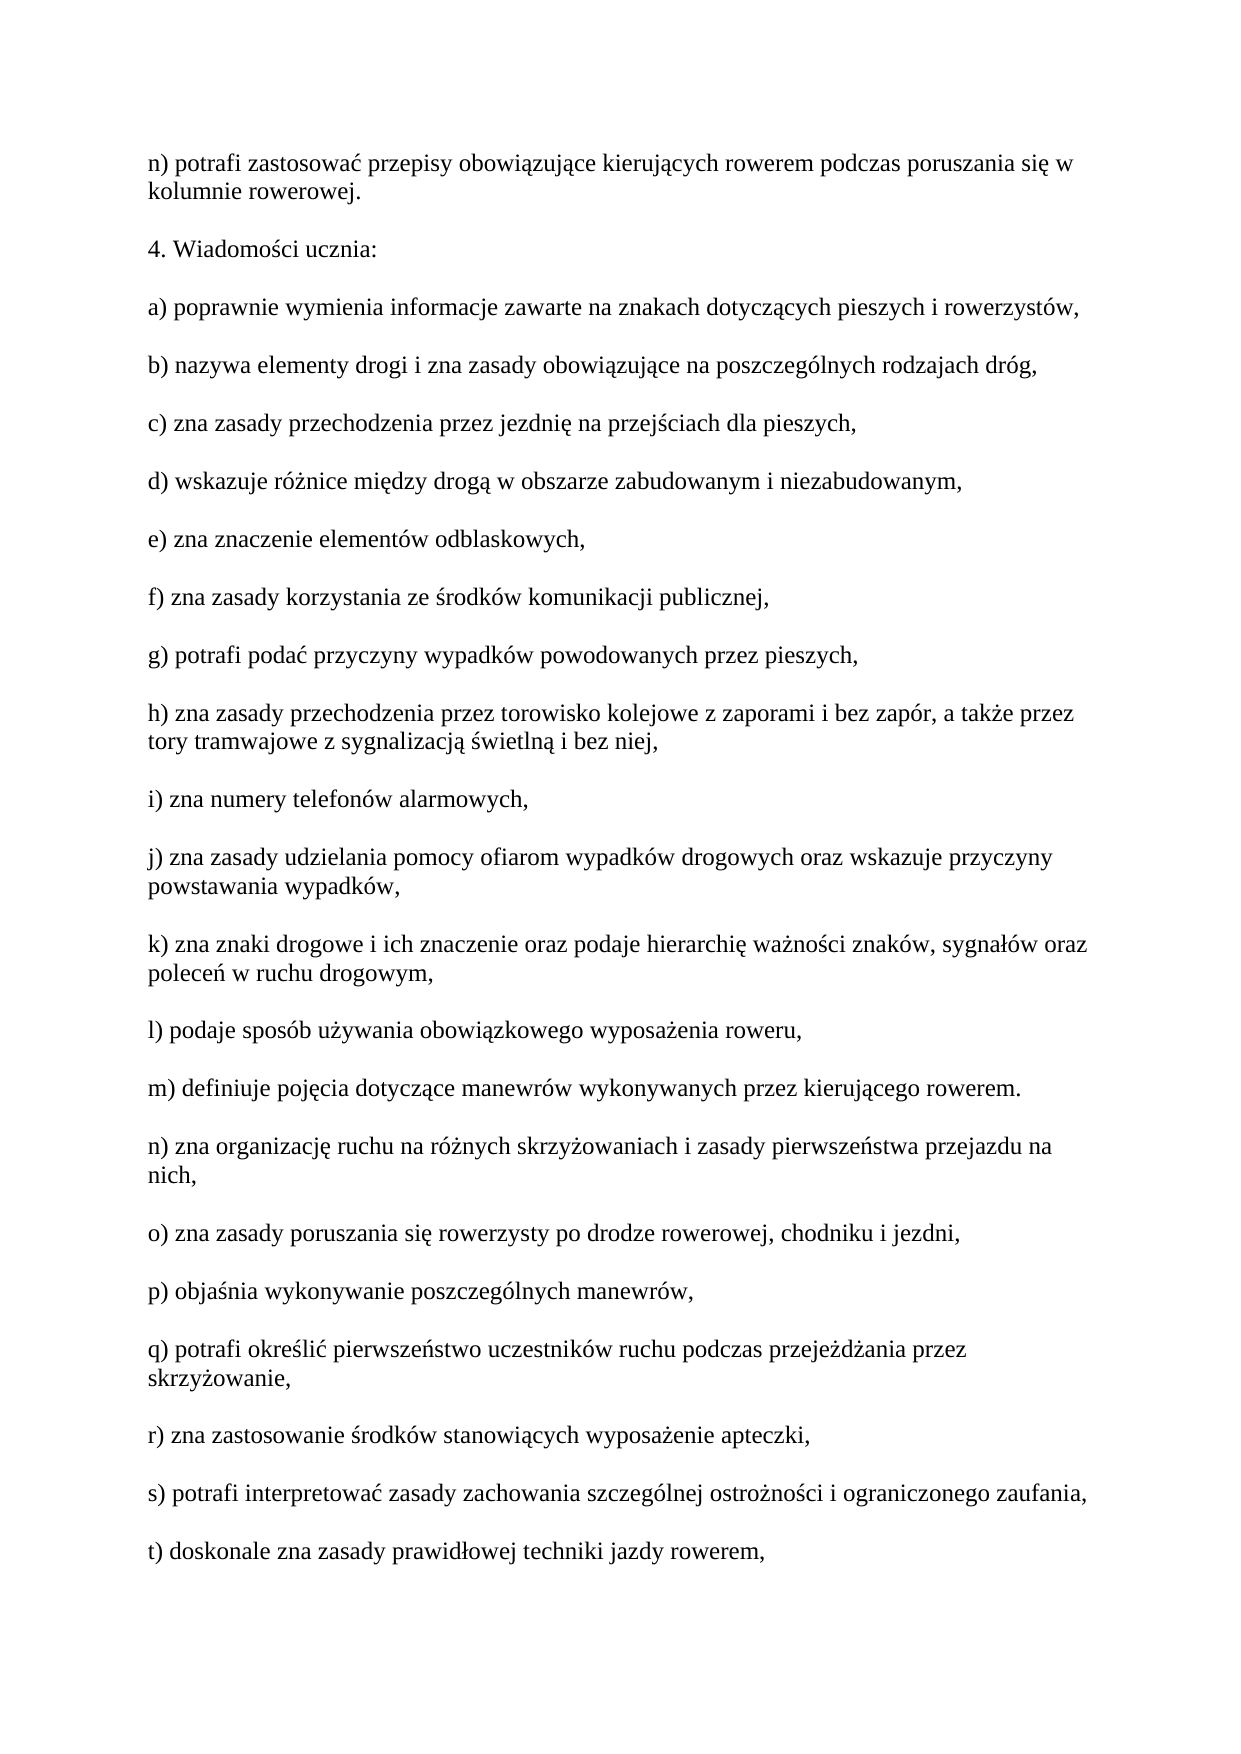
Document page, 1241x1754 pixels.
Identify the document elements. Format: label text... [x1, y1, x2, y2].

text o) zna zasady poruszania się rowerzysty po drodze rowerowej, chodniku i jezdni, [148, 1218, 1093, 1247]
text h) zna zasady przechodzenia przez torowisko kolejowe z zaporami i bez zapór, a także przez tory tramwajowe z sygnalizacją świetlną i bez niej, [148, 698, 1093, 755]
text q) potrafi określić pierwszeństwo uczestników ruchu podczas przejeżdżania przez skrzyżowanie, [148, 1334, 1093, 1391]
text n) zna organizację ruchu na różnych skrzyżowaniach i zasady pierwszeństwa przejazdu na nich, [148, 1131, 1093, 1189]
text d) wskazuje różnice między drogą w obszarze zabudowanym i niezabudowanym, [148, 466, 1093, 495]
text m) definiuje pojęcia dotyczące manewrów wykonywanych przez kierującego rowerem. [148, 1073, 1093, 1102]
text k) zna znaki drogowe i ich znaczenie oraz podaje hierarchię ważności znaków, sygnałów oraz poleceń w ruchu drogowym, [148, 929, 1093, 986]
text t) doskonale zna zasady prawidłowej techniki jazdy rowerem, [148, 1536, 1093, 1565]
text s) potrafi interpretować zasady zachowania szczególnej ostrożności i ograniczonego zaufania, [148, 1478, 1093, 1507]
text l) podaje sposób używania obowiązkowego wyposażenia roweru, [148, 1016, 1093, 1044]
text 4. Wiadomości ucznia: [148, 234, 1093, 263]
text g) potrafi podać przyczyny wypadków powodowanych przez pieszych, [148, 640, 1093, 668]
text i) zna numery telefonów alarmowych, [148, 784, 1093, 813]
text a) poprawnie wymienia informacje zawarte na znakach dotyczących pieszych i rowerzystów, [148, 292, 1093, 321]
text p) objaśnia wykonywanie poszczególnych manewrów, [148, 1276, 1093, 1305]
text r) zna zastosowanie środków stanowiących wyposażenie apteczki, [148, 1421, 1093, 1449]
text f) zna zasady korzystania ze środków komunikacji publicznej, [148, 582, 1093, 611]
text b) nazywa elementy drogi i zna zasady obowiązujące na poszczególnych rodzajach dróg, [148, 350, 1093, 379]
text n) potrafi zastosować przepisy obowiązujące kierujących rowerem podczas poruszania się w kolumnie rowerowej. [148, 148, 1093, 205]
text e) zna znaczenie elementów odblaskowych, [148, 524, 1093, 553]
text c) zna zasady przechodzenia przez jezdnię na przejściach dla pieszych, [148, 408, 1093, 437]
text j) zna zasady udzielania pomocy ofiarom wypadków drogowych oraz wskazuje przyczyny powstawania wypadków, [148, 842, 1093, 900]
